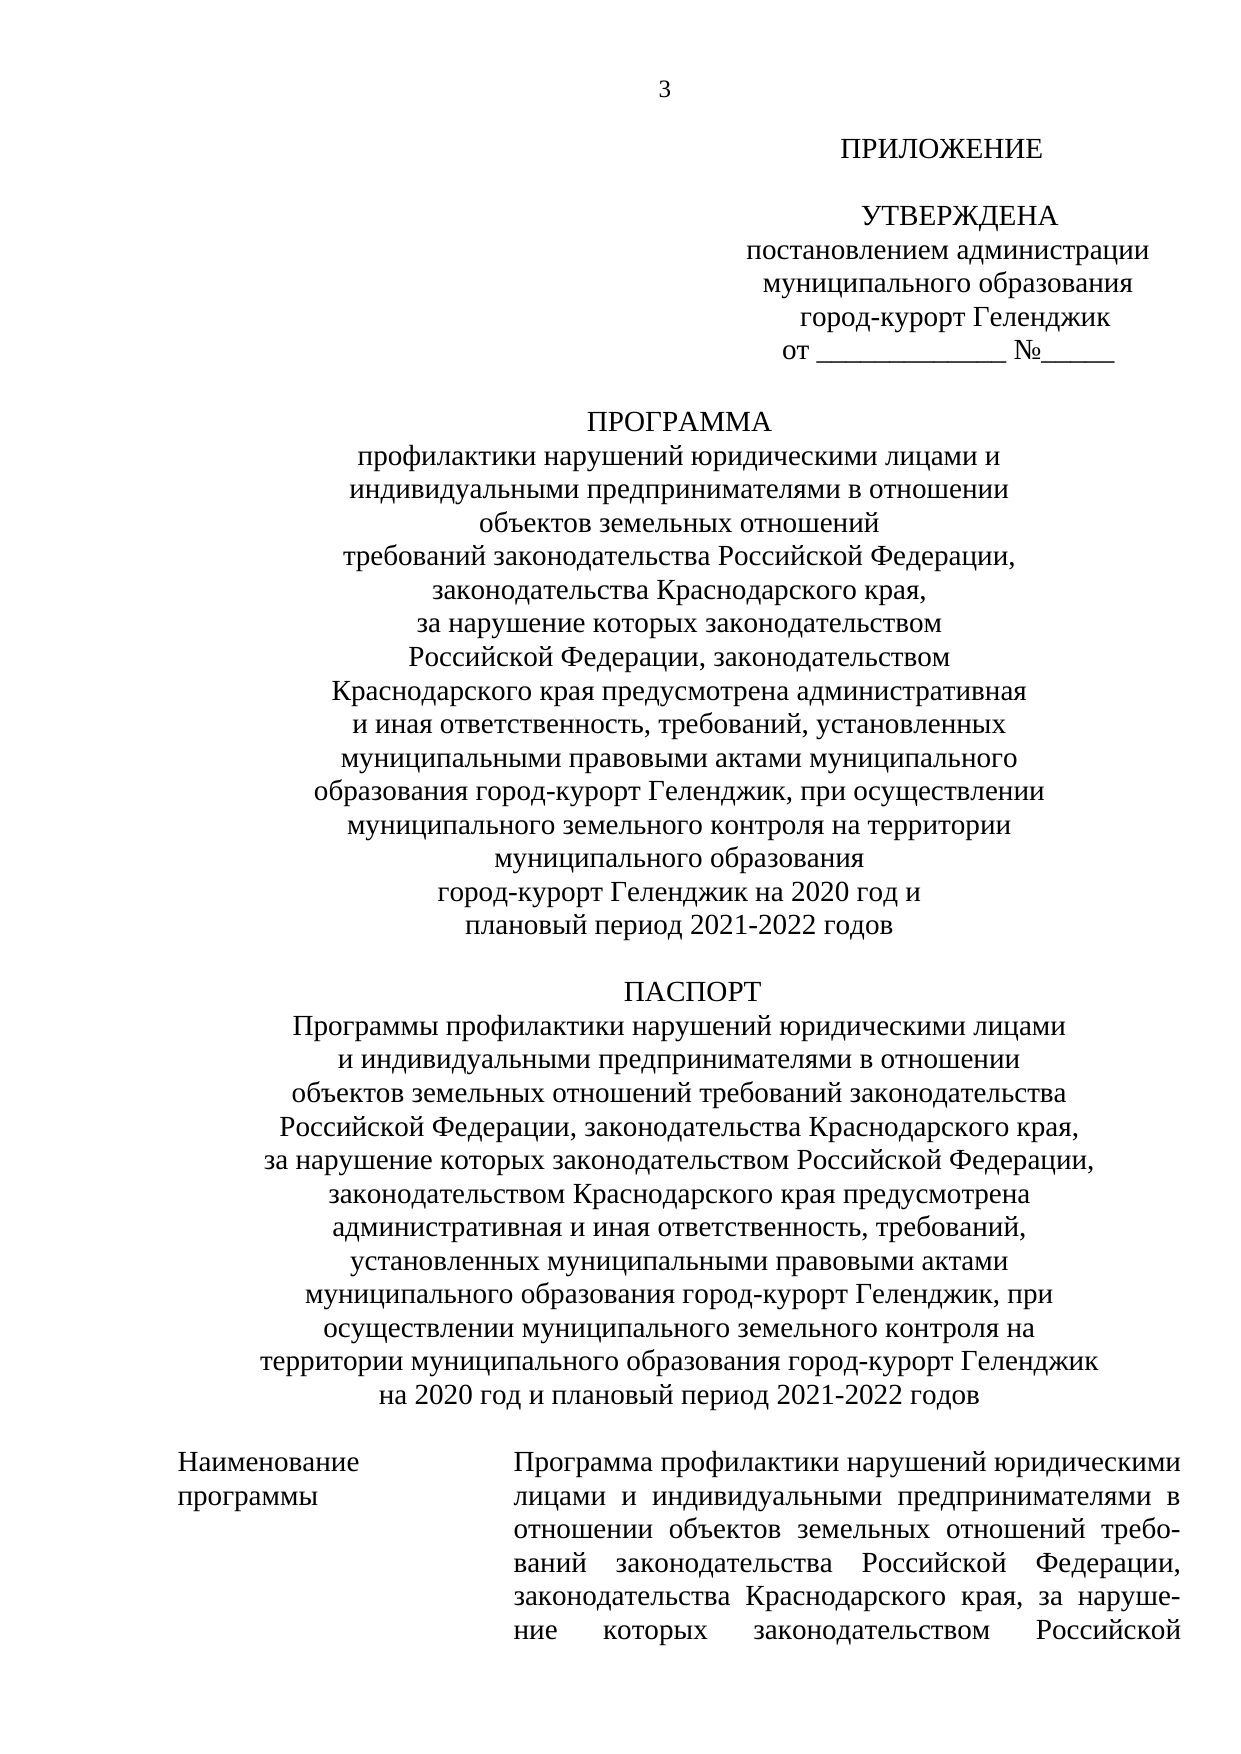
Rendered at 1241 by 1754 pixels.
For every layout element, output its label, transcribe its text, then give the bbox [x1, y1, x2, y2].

text Программы профилактики нарушений юридическими лицами [177, 1008, 1181, 1042]
text за нарушение которых законодательством [177, 606, 1181, 639]
text муниципального образования [627, 265, 1152, 299]
text ПРОГРАММА [177, 404, 1181, 438]
text муниципальными правовыми актами муниципального [177, 740, 1181, 773]
text ПРИЛОЖЕНИЕ [701, 131, 1152, 165]
text Российской Федерации, законодательства Краснодарского края, [177, 1109, 1181, 1142]
text объектов земельных отношений [177, 505, 1181, 538]
text город-курорт Геленджик [627, 299, 1152, 332]
text установленных муниципальными правовыми актами [177, 1243, 1181, 1276]
text от _____________ №_____ [627, 332, 1152, 366]
text город-курорт Геленджик на 2020 год и [177, 874, 1181, 907]
text и индивидуальными предпринимателями в отношении [177, 1042, 1181, 1075]
text Российской Федерации, законодательством [177, 639, 1181, 673]
text профилактики нарушений юридическими лицами и [177, 438, 1181, 471]
text образования город-курорт Геленджик, при осуществлении [177, 773, 1181, 807]
text и иная ответственность, требований, установленных [177, 706, 1181, 740]
text ПАСПОРТ [177, 974, 1152, 1008]
text законодательства Краснодарского края, [177, 572, 1181, 606]
text плановый период 2021-2022 годов [177, 907, 1181, 941]
text объектов земельных отношений требований законодательства [177, 1075, 1181, 1109]
text административная и иная ответственность, требований, [177, 1209, 1181, 1243]
text требований законодательства Российской Федерации, [177, 538, 1181, 572]
text муниципального земельного контроля на территории [177, 807, 1181, 840]
text Краснодарского края предусмотрена административная [177, 673, 1181, 706]
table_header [502, 1444, 1181, 1645]
text УТВЕРЖДЕНА [701, 198, 1152, 232]
text на 2020 год и плановый период 2021-2022 годов [177, 1377, 1181, 1411]
text территории муниципального образования город-курорт Геленджик [177, 1343, 1181, 1377]
text осуществлении муниципального земельного контроля на [177, 1310, 1181, 1343]
text за нарушение которых законодательством Российской Федерации, законодательством Краснодарского края предусмотрена [177, 1142, 1181, 1209]
text индивидуальными предпринимателями в отношении [177, 471, 1181, 505]
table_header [166, 1444, 502, 1645]
text муниципального образования город-курорт Геленджик, при [177, 1276, 1181, 1310]
text муниципального образования [177, 840, 1181, 874]
text постановлением администрации [627, 232, 1152, 265]
